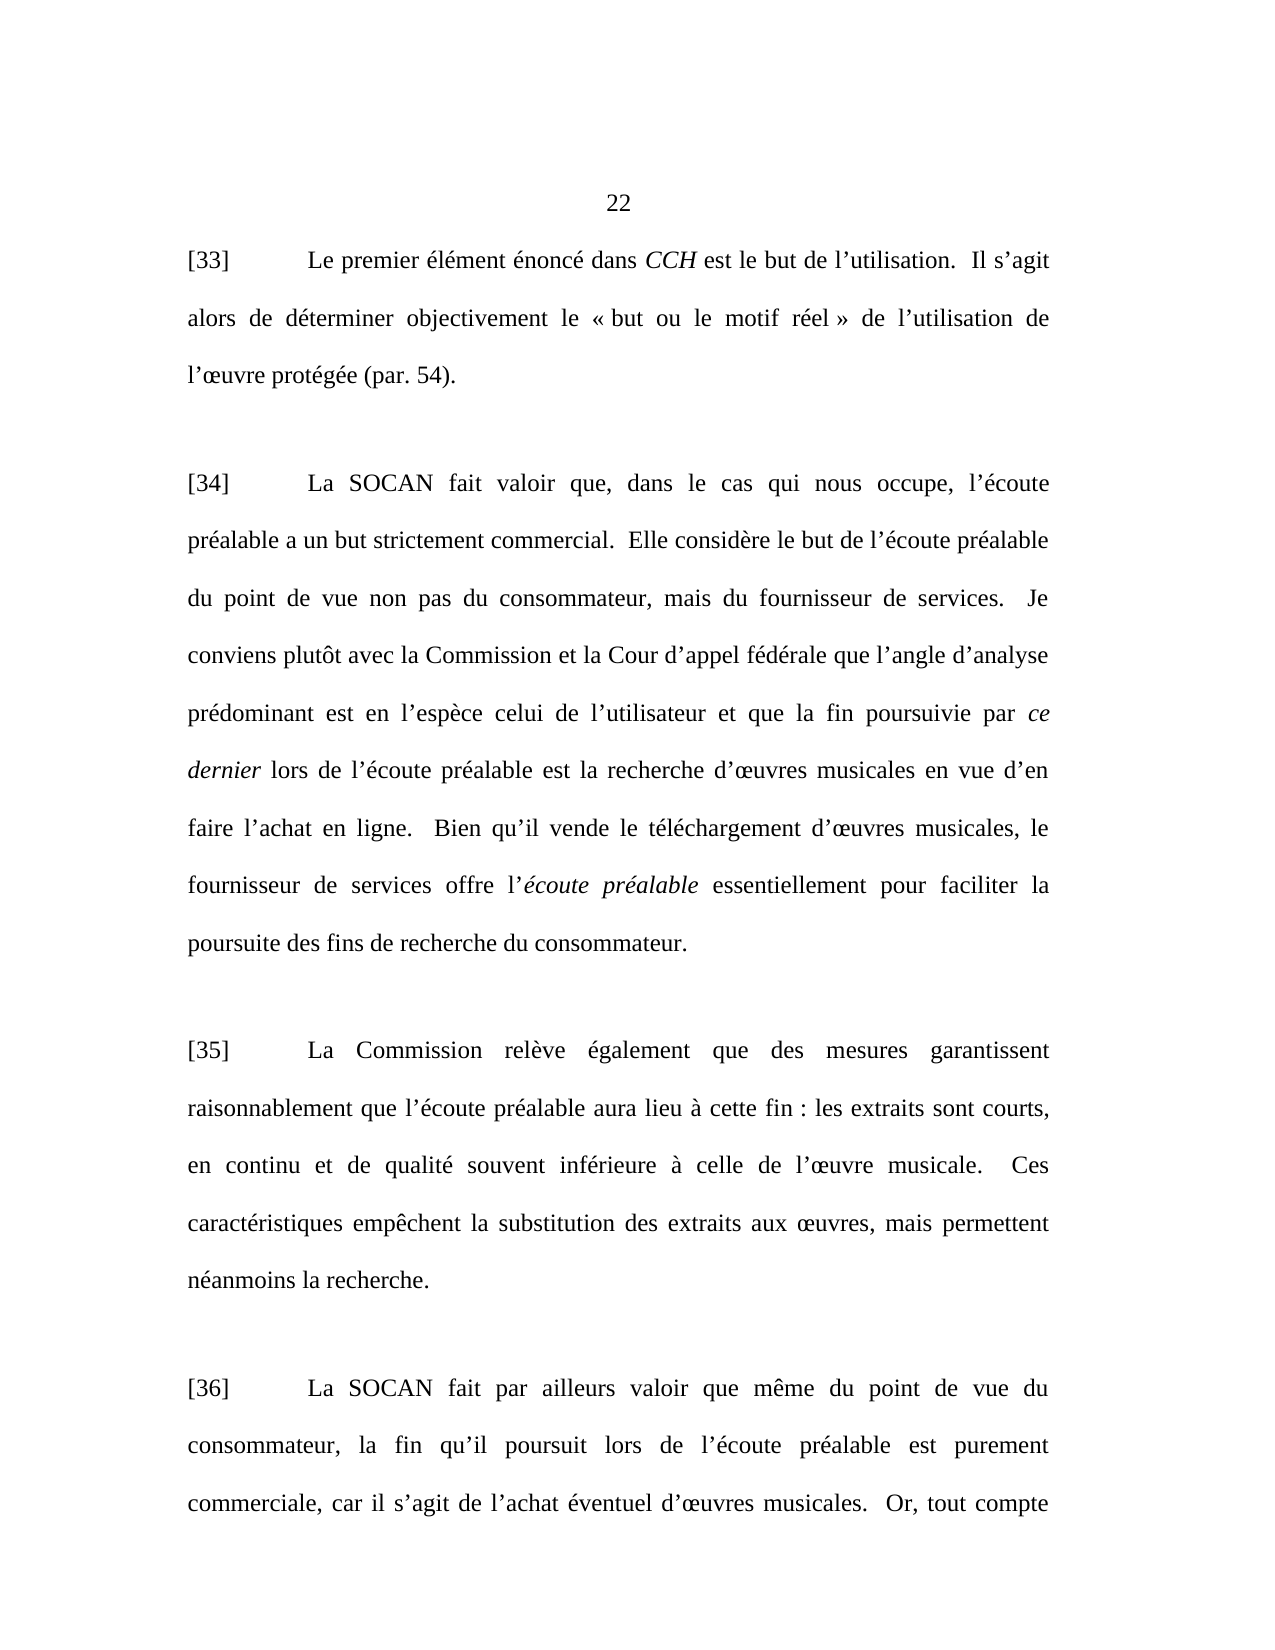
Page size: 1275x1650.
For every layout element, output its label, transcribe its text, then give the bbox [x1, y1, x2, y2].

text La SOCAN fait valoir que, dans le cas qui nous occupe, l’écoute préalable a un but strictement commercial. Elle considère le but de l’écoute préalable du point de vue non pas du consommateur, mais du fournisseur de services. Je conviens plutôt avec la Commission et la Cour d’appel fédérale que l’angle d’analyse prédominant est en l’espèce celui de l’utilisateur et que la fin poursuivie par ce dernier lors de l’écoute préalable est la recherche d’œuvres musicales en vue d’en faire l’achat en ligne. Bien qu’il vende le téléchargement d’œuvres musicales, le fournisseur de services offre l’écoute préalable essentiellement pour faciliter la poursuite des fins de recherche du consommateur. [187, 468, 1050, 956]
text Le premier élément énoncé dans CCH est le but de l’utilisation. Il s’agit alors de déterminer objectivement le « but ou le motif réel » de l’utilisation de l’œuvre protégée (par. 54). [187, 245, 1050, 389]
text La Commission relève également que des mesures garantissent raisonnablement que l’écoute préalable aura lieu à cette fin : les extraits sont courts, en continu et de qualité souvent inférieure à celle de l’œuvre musicale. Ces caractéristiques empêchent la substitution des extraits aux œuvres, mais permettent néanmoins la recherche. [187, 1035, 1050, 1294]
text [187, 1373, 1050, 1516]
